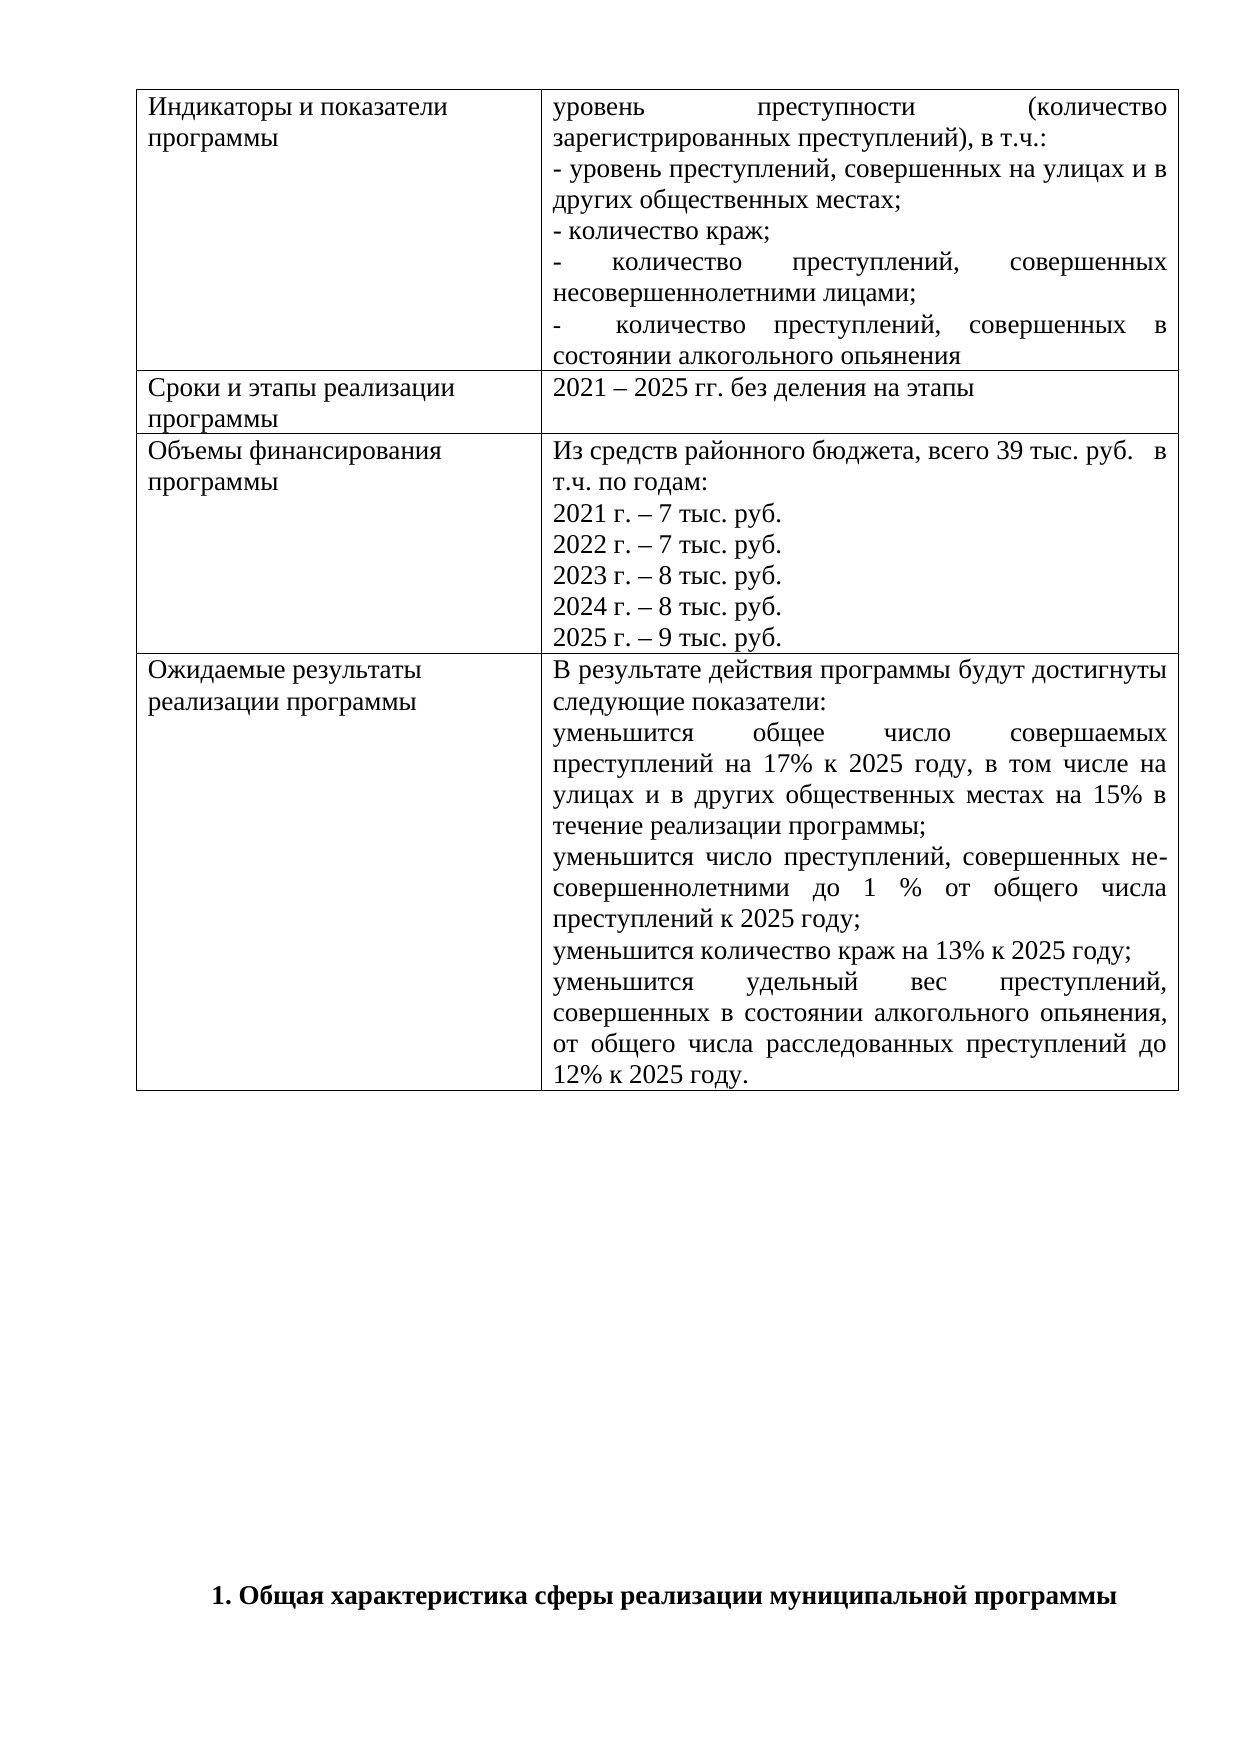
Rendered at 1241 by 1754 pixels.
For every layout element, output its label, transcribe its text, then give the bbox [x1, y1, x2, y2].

table_cell В результате действия программы будут достигнуты следующие показатели: уменьшится общее число совершаемых преступлений на 17% к 2025 году, в том числе на улицах и в других общественных местах на 15% в течение реализации программы; уменьшится число преступлений, совершенных несовершеннолетними до 1 % от общего числа преступлений к 2025 году; уменьшится количество краж на 13% к 2025 году; уменьшится удельный вес преступлений, совершенных в состоянии алкогольного опьянения, от общего числа расследованных преступлений до 12% к 2025 году. [542, 654, 1178, 1089]
table_cell Из средств районного бюджета, всего 39 тыс. руб. в т.ч. по годам: 2021 г. – 7 тыс. руб. 2022 г. – 7 тыс. руб. 2023 г. – 8 тыс. руб. 2024 г. – 8 тыс. руб. 2025 г. – 9 тыс. руб. [542, 434, 1178, 652]
table_header Индикаторы и показатели программы [137, 90, 541, 370]
table_header уровень преступности (количество зарегистрированных преступлений), в т.ч.: - уровень преступлений, совершенных на улицах и в других общественных местах; - количество краж; - количество преступлений, совершенных несовершеннолетними лицами; - количество преступлений, совершенных в состоянии алкогольного опьянения [542, 90, 1178, 370]
subtitle 1. Общая характеристика сферы реализации муниципальной программы [148, 1579, 1181, 1610]
table_cell 2021 – 2025 гг. без деления на этапы [542, 371, 1178, 433]
table_cell Ожидаемые результаты реализации программы [137, 654, 541, 1089]
table_cell Объемы финансирования программы [137, 434, 541, 652]
